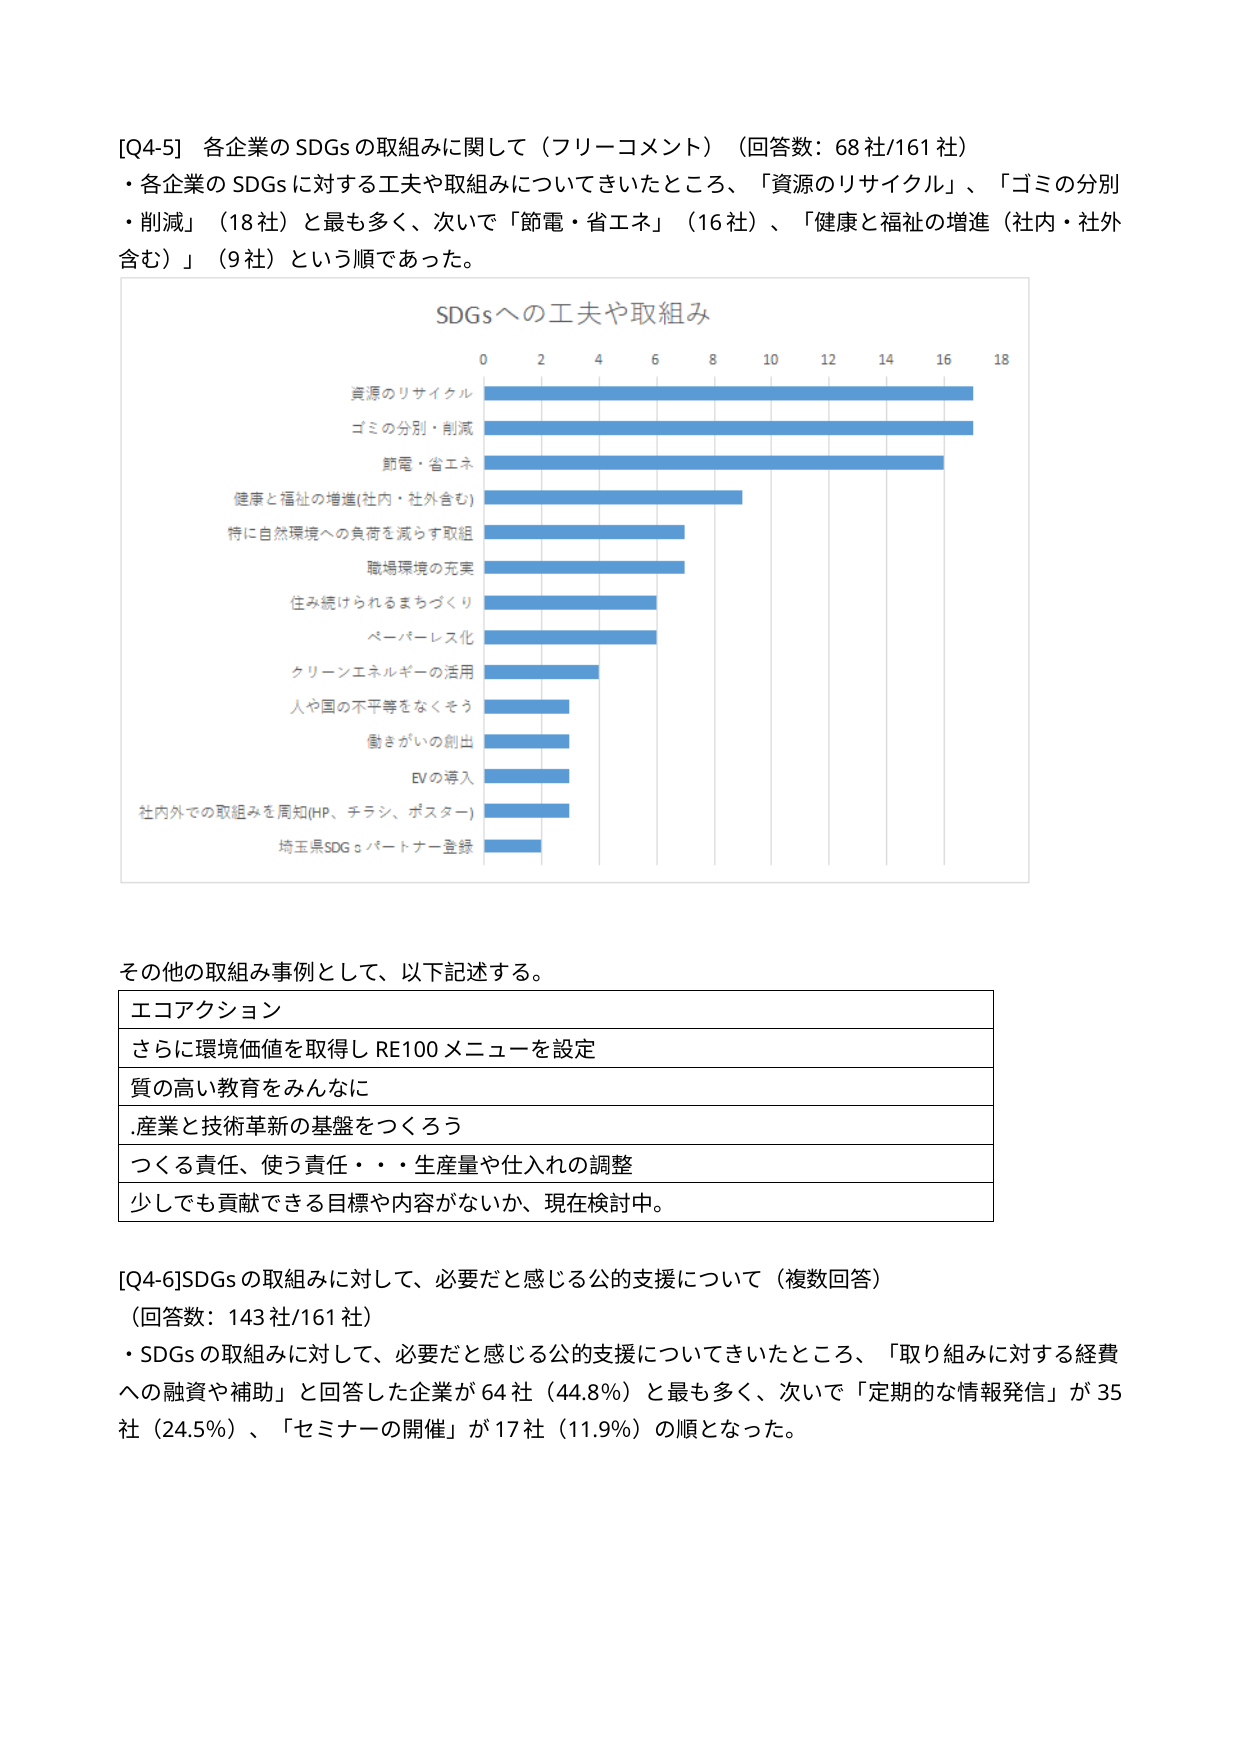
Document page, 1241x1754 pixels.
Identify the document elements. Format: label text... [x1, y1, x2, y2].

text ・各企業のSDGsに対する工夫や取組みについてきいたところ、「資源のリサイクル」、「ゴミの分別・削減」（18社）と最も多く、次いで「節電・省エネ」（16社）、「健康と福祉の増進（社内・社外含む）」（9社）という順であった。 [118, 164, 1122, 277]
text （回答数：143社/161社） [118, 1297, 1122, 1334]
table_cell さらに環境価値を取得しRE100メニューを設定 [119, 1029, 993, 1067]
text ・SDGsの取組みに対して、必要だと感じる公的支援についてきいたところ、「取り組みに対する経費への融資や補助」と回答した企業が64社（44.8％）と最も多く、次いで「定期的な情報発信」が35社（24.5％）、「セミナーの開催」が17社（11.9％）の順となった。 [118, 1334, 1122, 1447]
text その他の取組み事例として、以下記述する。 [118, 952, 1122, 989]
table_header エコアクション [119, 991, 993, 1028]
table_cell つくる責任、使う責任・・・生産量や仕入れの調整 [119, 1145, 993, 1182]
table_cell .産業と技術革新の基盤をつくろう [119, 1106, 993, 1144]
picture [118, 277, 1030, 886]
table_cell 質の高い教育をみんなに [119, 1068, 993, 1105]
text [Q4-6]SDGsの取組みに対して、必要だと感じる公的支援について（複数回答） [118, 1259, 1122, 1297]
text [Q4-5] 各企業のSDGsの取組みに関して（フリーコメント）（回答数：68社/161社） [118, 127, 1122, 164]
table_cell 少しでも貢献できる目標や内容がないか、現在検討中。 [119, 1183, 993, 1221]
